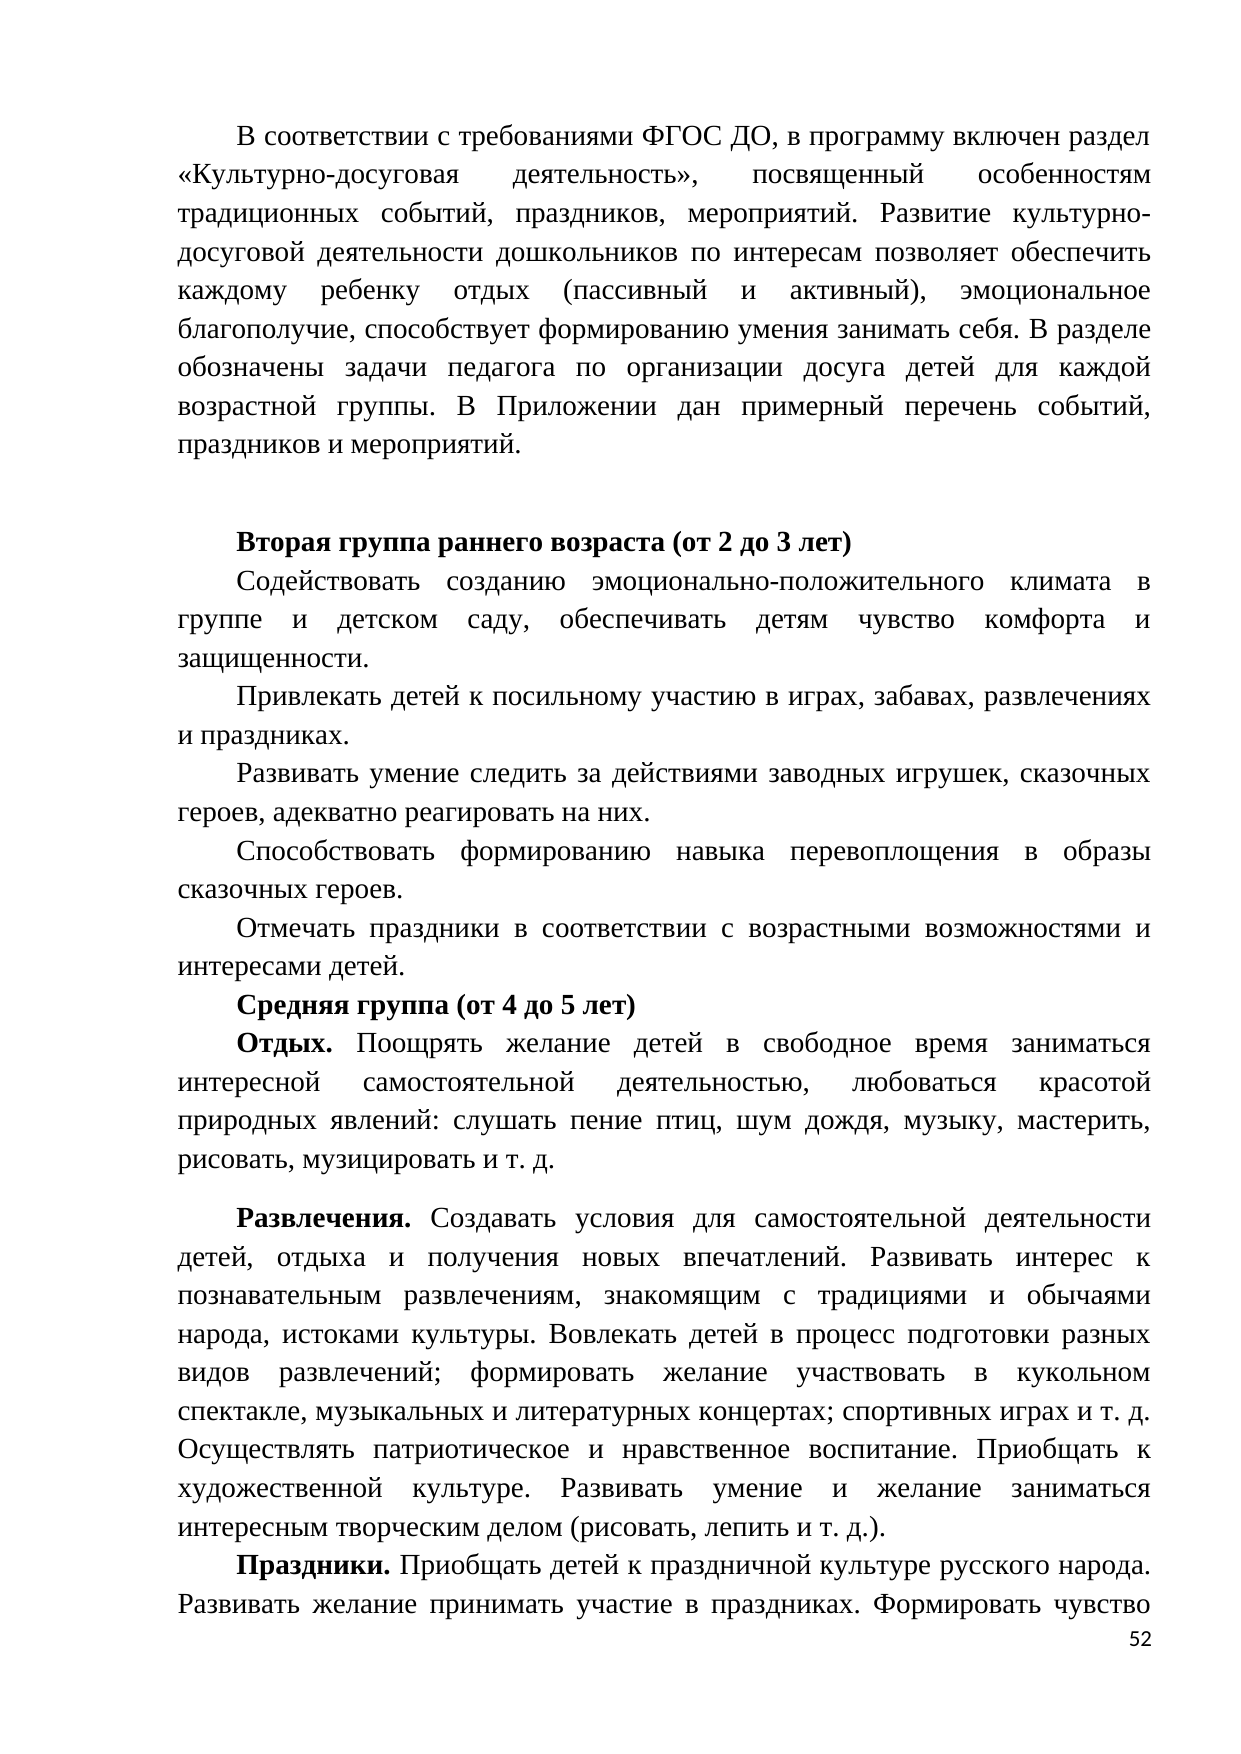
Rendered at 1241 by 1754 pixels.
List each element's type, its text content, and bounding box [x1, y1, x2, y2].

text Средняя группа (от 4 до 5 лет) [177, 987, 1152, 1020]
text Вторая группа раннего возраста (от 2 до 3 лет) [177, 524, 1152, 558]
text Развлечения. Создавать условия для самостоятельной деятельности детей, отдыха и получения новых впечатлений. Развивать интерес к познавательным развлечениям, знакомящим с традициями и обычаями народа, истоками культуры. Вовлекать детей в процесс подготовки разных видов развлечений; формировать желание участвовать в кукольном спектакле, музыкальных и литературных концертах; спортивных играх и т. д. Осуществлять патриотическое и нравственное воспитание. Приобщать к художественной культуре. Развивать умение и желание заниматься интересным творческим делом (рисовать, лепить и т. д.). [177, 1200, 1152, 1542]
text Отмечать праздники в соответствии с возрастными возможностями и интересами детей. [177, 910, 1152, 982]
text Развивать умение следить за действиями заводных игрушек, сказочных героев, адекватно реагировать на них. [177, 756, 1152, 828]
text Отдых. Поощрять желание детей в свободное время заниматься интересной самостоятельной деятельностью, любоваться красотой природных явлений: слушать пение птиц, шум дождя, музыку, мастерить, рисовать, музицировать и т. д. [177, 1025, 1152, 1174]
text В соответствии с требованиями ФГОС ДО, в программу включен раздел «Культурно-досуговая деятельность», посвященный особенностям традиционных событий, праздников, мероприятий. Развитие культурно-досуговой деятельности дошкольников по интересам позволяет обеспечить каждому ребенку отдых (пассивный и активный), эмоциональное благополучие, способствует формированию умения занимать себя. В разделе обозначены задачи педагога по организации досуга детей для каждой возрастной группы. В Приложении дан примерный перечень событий, праздников и мероприятий. [177, 118, 1152, 460]
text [177, 1547, 1152, 1619]
text Содействовать созданию эмоционально-положительного климата в группе и детском саду, обеспечивать детям чувство комфорта и защищенности. [177, 563, 1152, 673]
text Способствовать формированию навыка перевоплощения в образы сказочных героев. [177, 833, 1152, 905]
text Привлекать детей к посильному участию в играх, забавах, развлечениях и праздниках. [177, 678, 1152, 751]
